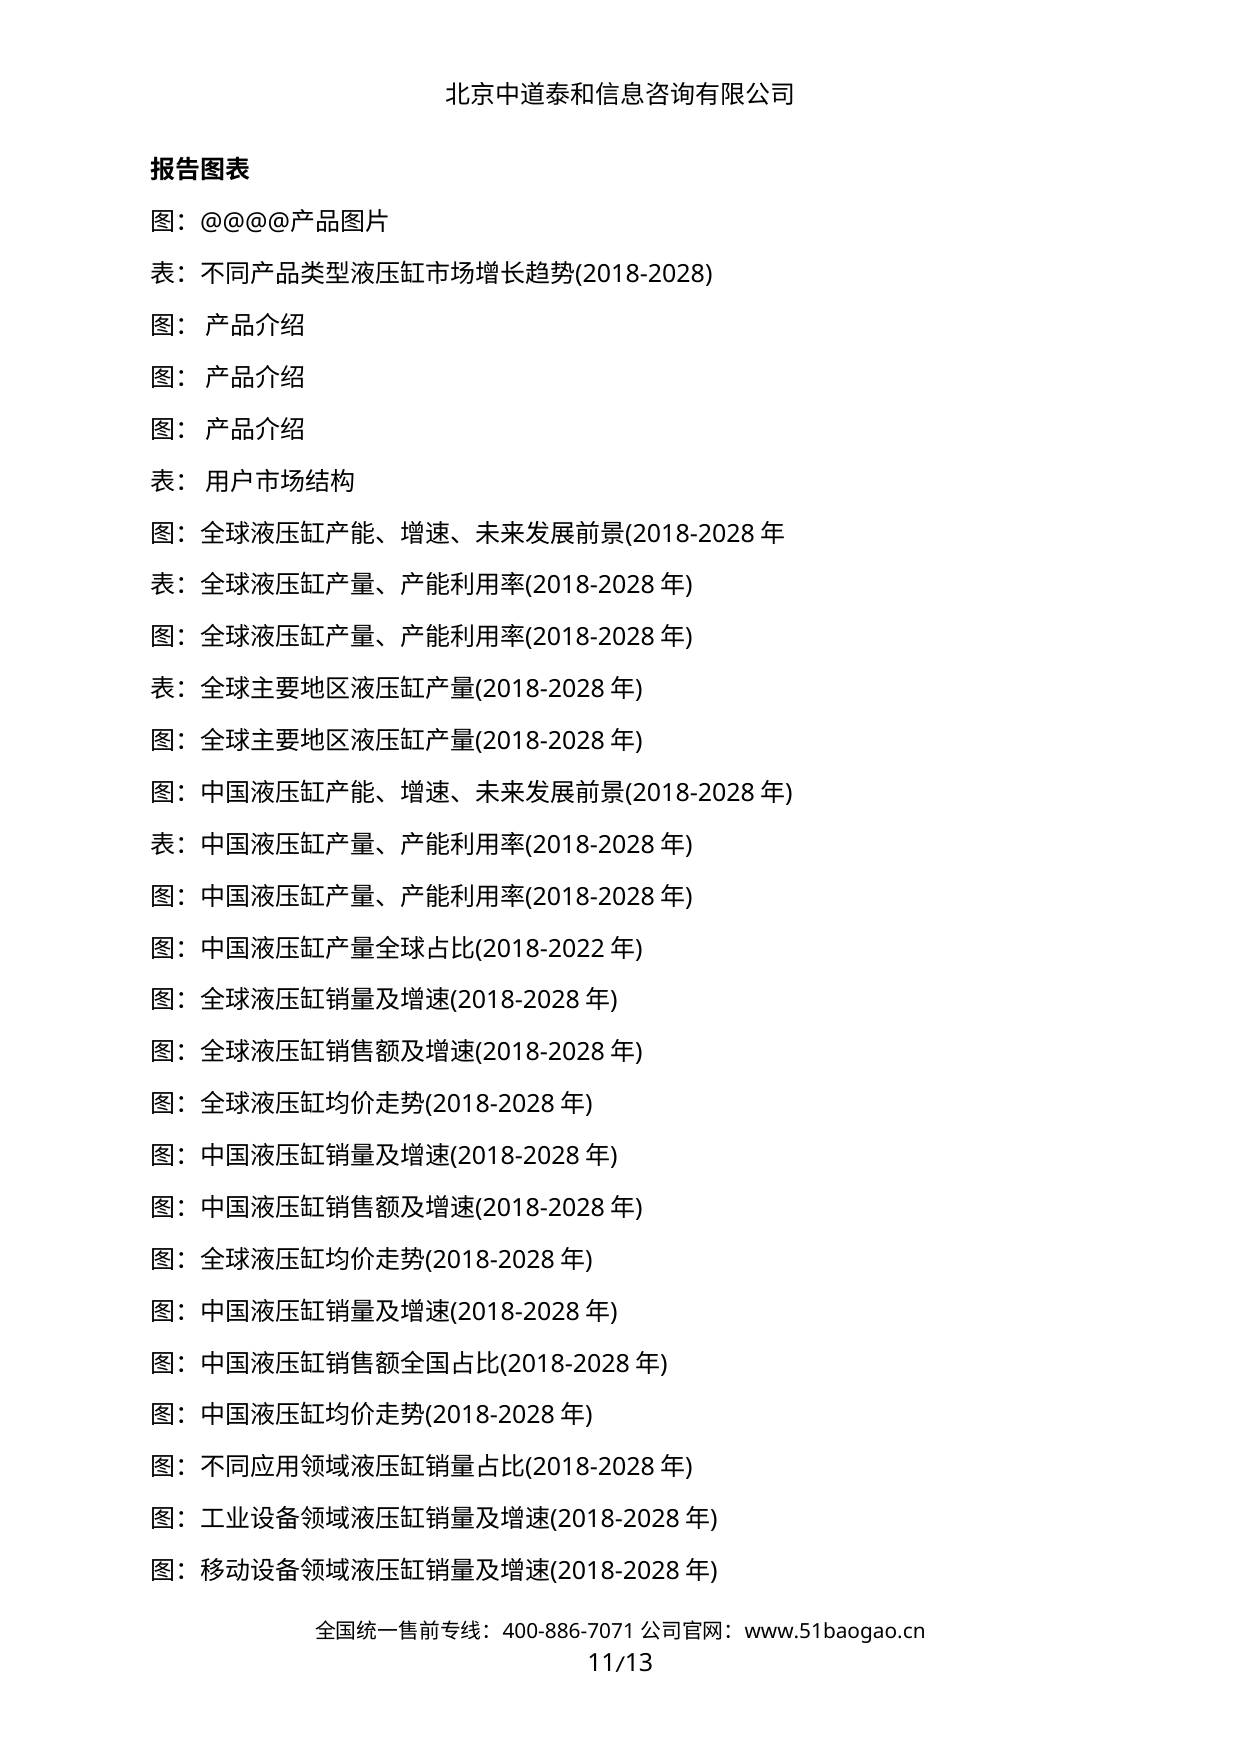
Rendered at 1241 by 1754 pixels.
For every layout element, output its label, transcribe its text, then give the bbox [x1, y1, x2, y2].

text 图：中国液压缸产能、增速、未来发展前景(2018-2028年) [150, 772, 1090, 809]
text 图： 产品介绍 [150, 357, 1090, 394]
text 图：中国液压缸销售额及增速(2018-2028年) [150, 1187, 1090, 1224]
text 图： 产品介绍 [150, 306, 1090, 342]
text 图：工业设备领域液压缸销量及增速(2018-2028年) [150, 1499, 1090, 1535]
text 图：中国液压缸均价走势(2018-2028年) [150, 1395, 1090, 1431]
text 图：全球液压缸产量、产能利用率(2018-2028年) [150, 617, 1090, 653]
text 图：全球液压缸销售额及增速(2018-2028年) [150, 1032, 1090, 1068]
text 图：全球液压缸均价走势(2018-2028年) [150, 1084, 1090, 1120]
text 图：移动设备领域液压缸销量及增速(2018-2028年) [150, 1551, 1090, 1587]
text 图：中国液压缸销量及增速(2018-2028年) [150, 1291, 1090, 1327]
text 图：中国液压缸销售额全国占比(2018-2028年) [150, 1343, 1090, 1379]
text 图：全球液压缸产能、增速、未来发展前景(2018-2028年 [150, 513, 1090, 549]
text 图：不同应用领域液压缸销量占比(2018-2028年) [150, 1447, 1090, 1483]
text 报告图表 [150, 150, 1090, 186]
text 图：中国液压缸销量及增速(2018-2028年) [150, 1136, 1090, 1172]
text 图：中国液压缸产量、产能利用率(2018-2028年) [150, 876, 1090, 912]
text 表： 用户市场结构 [150, 461, 1090, 497]
text 表：全球主要地区液压缸产量(2018-2028年) [150, 669, 1090, 705]
text 图：中国液压缸产量全球占比(2018-2022年) [150, 928, 1090, 964]
text 图： 产品介绍 [150, 409, 1090, 446]
text 图：@@@@产品图片 [150, 202, 1090, 238]
text 表：不同产品类型液压缸市场增长趋势(2018-2028) [150, 254, 1090, 290]
text 图：全球主要地区液压缸产量(2018-2028年) [150, 721, 1090, 757]
text 表：中国液压缸产量、产能利用率(2018-2028年) [150, 824, 1090, 861]
text 表：全球液压缸产量、产能利用率(2018-2028年) [150, 565, 1090, 601]
text 图：全球液压缸销量及增速(2018-2028年) [150, 980, 1090, 1016]
text 图：全球液压缸均价走势(2018-2028年) [150, 1239, 1090, 1276]
